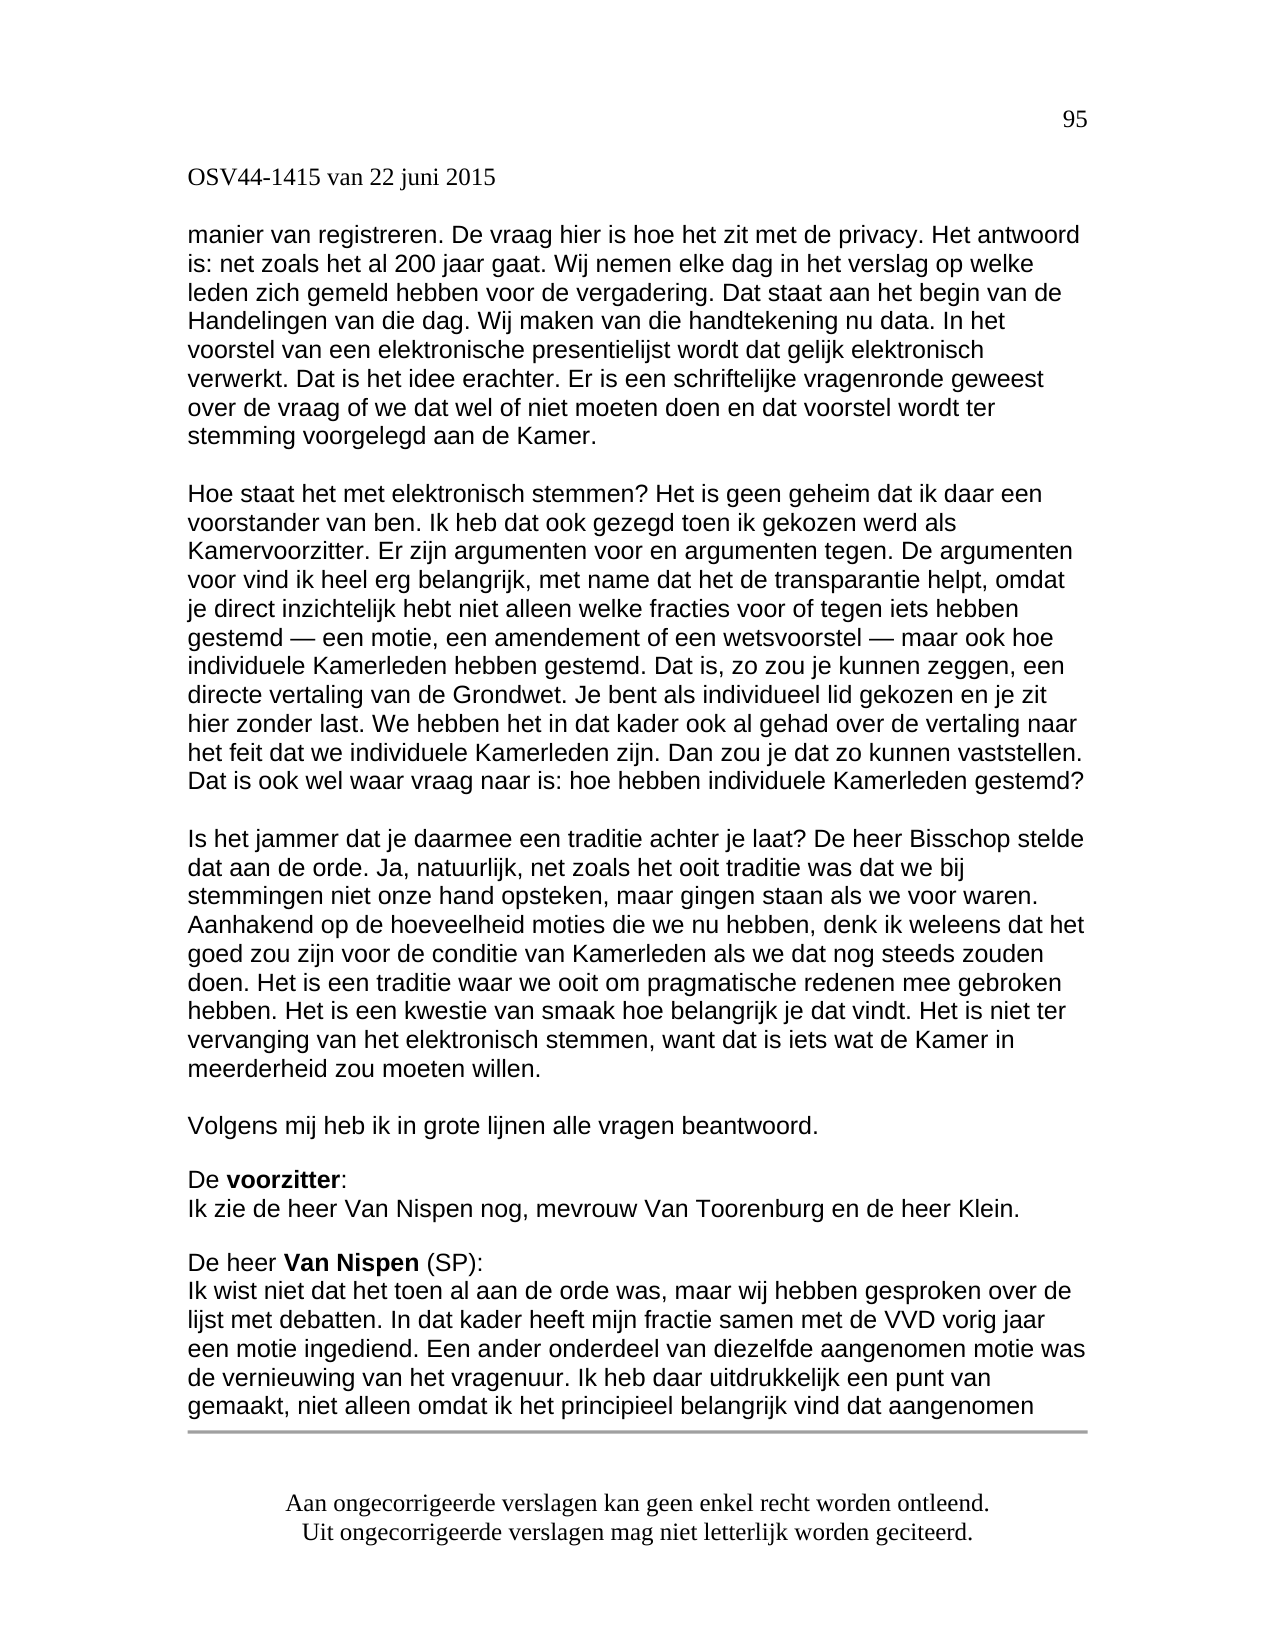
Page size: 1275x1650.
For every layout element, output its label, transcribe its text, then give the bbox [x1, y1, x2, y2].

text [187, 220, 1087, 1140]
text De voorzitter: Ik zie de heer Van Nispen nog, mevrouw Van Toorenburg en de heer Klein. [187, 1165, 1087, 1222]
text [187, 1247, 1087, 1420]
